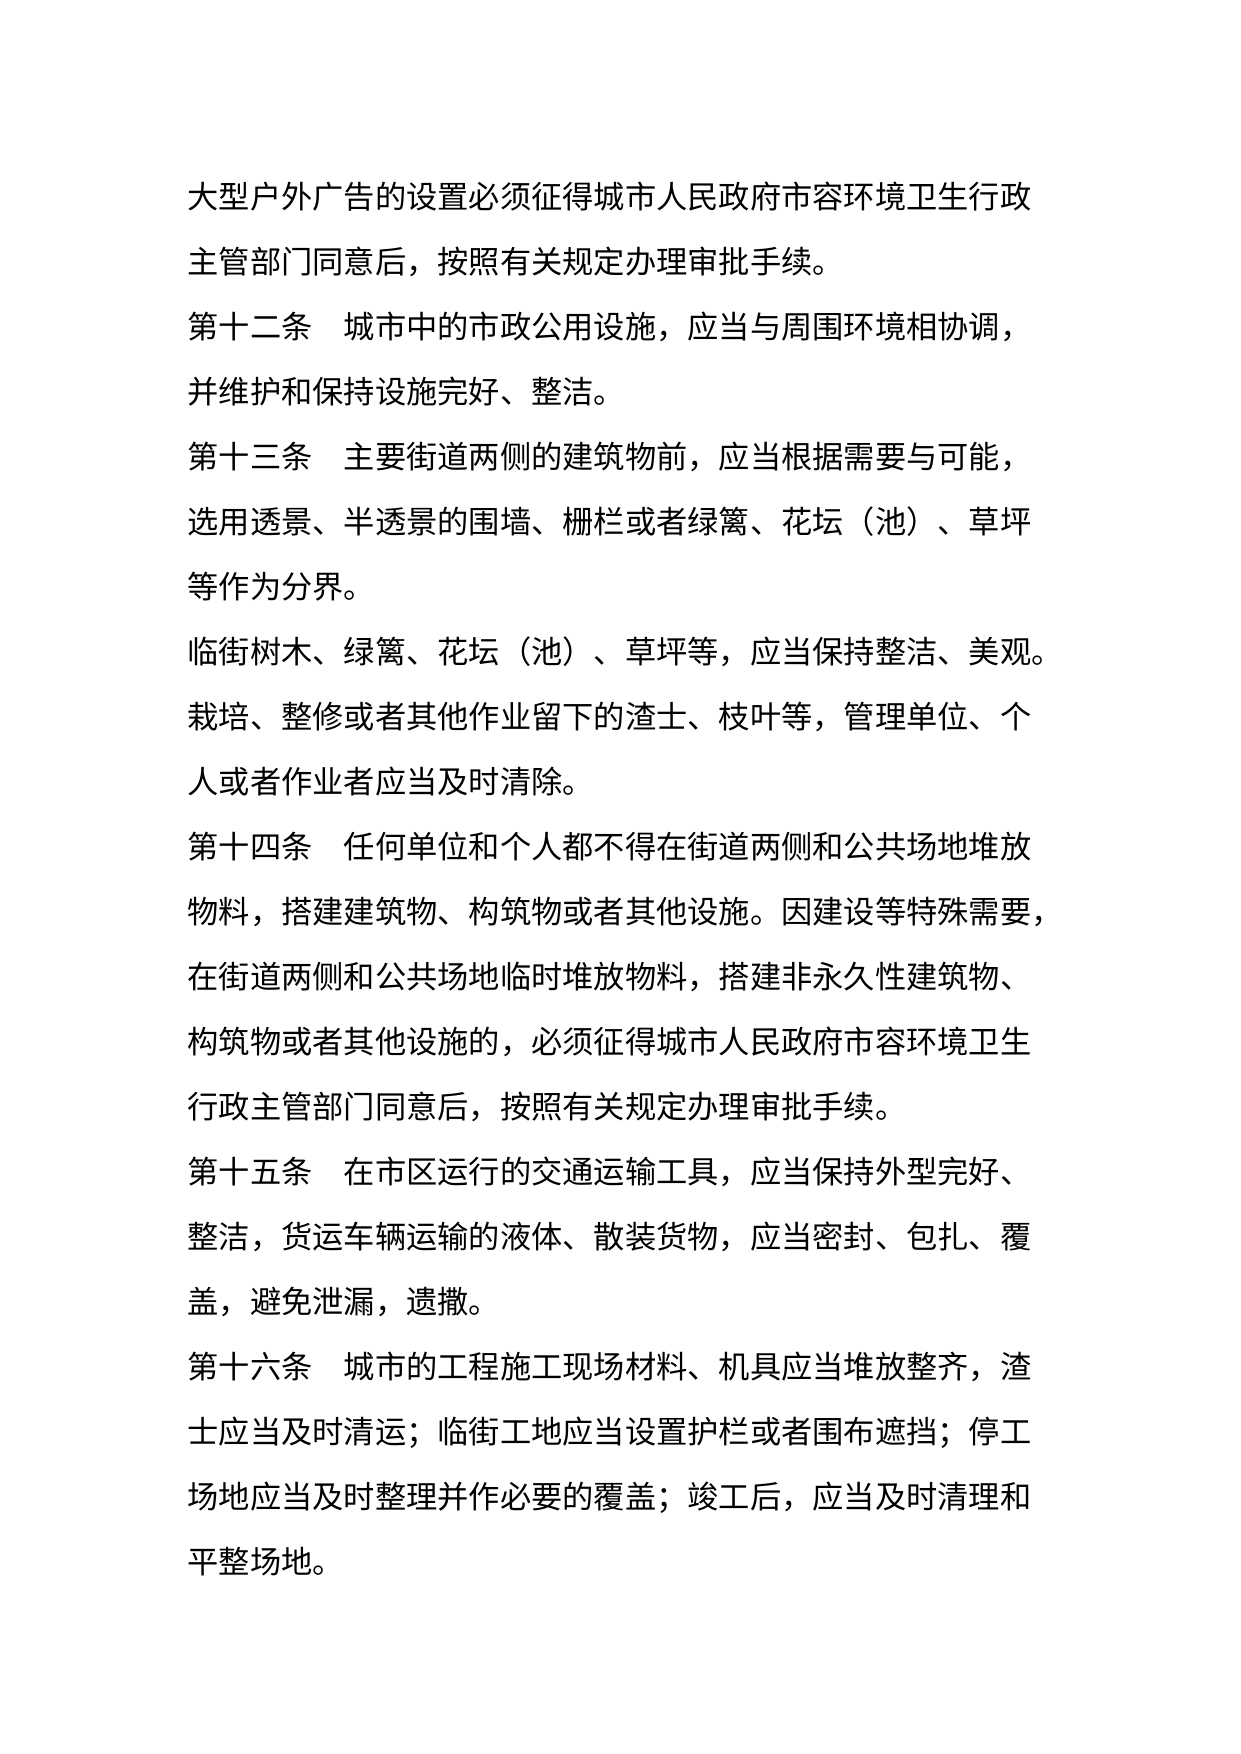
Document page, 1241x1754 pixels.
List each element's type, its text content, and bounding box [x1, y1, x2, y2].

text 第十六条 城市的工程施工现场材料、机具应当堆放整齐，渣士应当及时清运；临街工地应当设置护栏或者围布遮挡；停工场地应当及时整理并作必要的覆盖；竣工后，应当及时清理和平整场地。 [187, 1332, 1053, 1592]
text 第十四条 任何单位和个人都不得在街道两侧和公共场地堆放物料，搭建建筑物、构筑物或者其他设施。因建设等特殊需要，在街道两侧和公共场地临时堆放物料，搭建非永久性建筑物、构筑物或者其他设施的，必须征得城市人民政府市容环境卫生行政主管部门同意后，按照有关规定办理审批手续。 [187, 812, 1053, 1137]
text 临街树木、绿篱、花坛（池）、草坪等，应当保持整洁、美观。栽培、整修或者其他作业留下的渣士、枝叶等，管理单位、个人或者作业者应当及时清除。 [187, 617, 1053, 812]
text 第十二条 城市中的市政公用设施，应当与周围环境相协调，并维护和保持设施完好、整洁。 [187, 292, 1053, 422]
text 第十三条 主要街道两侧的建筑物前，应当根据需要与可能，选用透景、半透景的围墙、栅栏或者绿篱、花坛（池）、草坪等作为分界。 [187, 422, 1053, 617]
text 第十五条 在市区运行的交通运输工具，应当保持外型完好、整洁，货运车辆运输的液体、散装货物，应当密封、包扎、覆盖，避免泄漏，遗撒。 [187, 1137, 1053, 1332]
text 大型户外广告的设置必须征得城市人民政府市容环境卫生行政主管部门同意后，按照有关规定办理审批手续。 [187, 162, 1053, 292]
